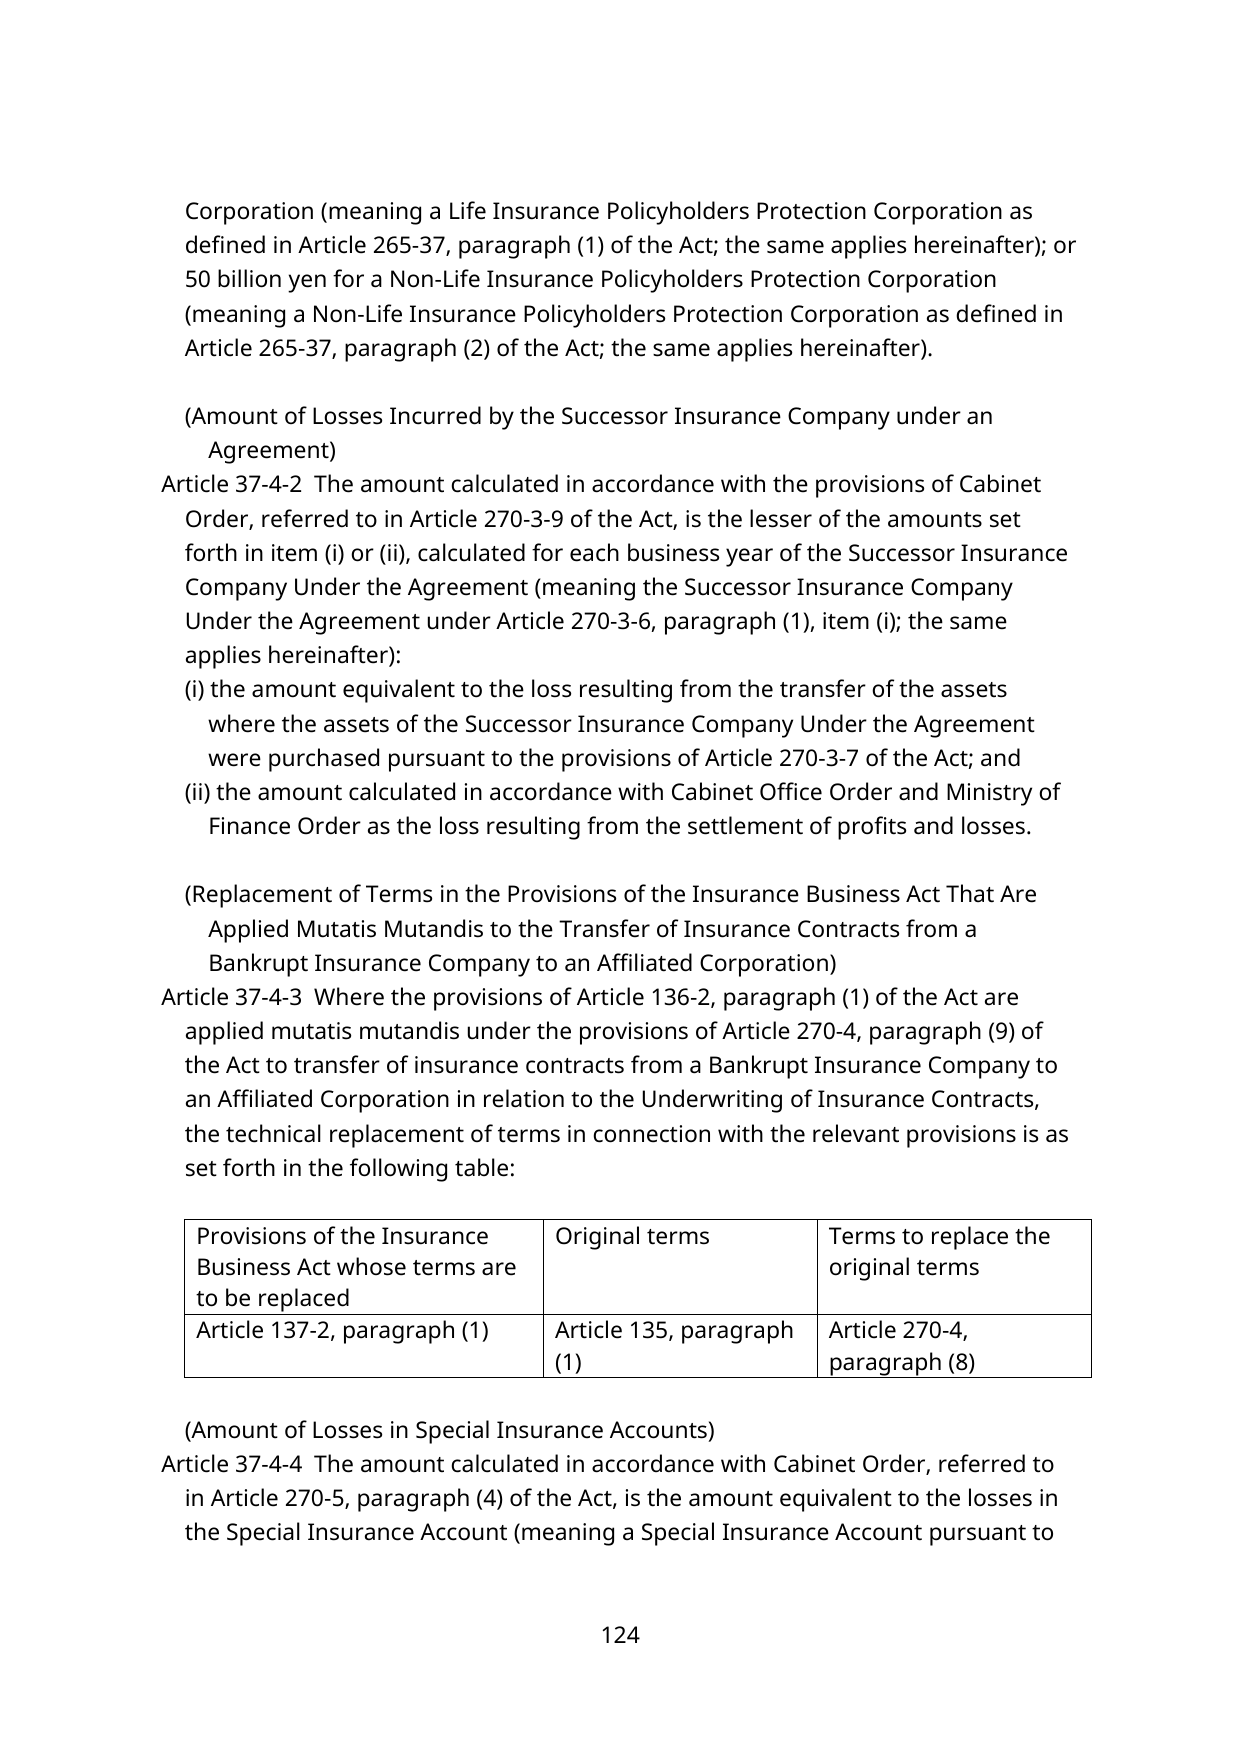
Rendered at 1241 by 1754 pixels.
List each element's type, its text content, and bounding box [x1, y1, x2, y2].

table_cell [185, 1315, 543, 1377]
text Article 37-4-2 The amount calculated in accordance with the provisions of Cabinet Order, referred to in Article 270-3-9 of the Act, is the lesser of the amounts set forth in item (i) or (ii), calculated for each business year of the Successor Insurance Company Under the Agreement (meaning the Successor Insurance Company Under the Agreement under Article 270-3-6, paragraph (1), item (i); the same applies hereinafter): [161, 467, 1079, 672]
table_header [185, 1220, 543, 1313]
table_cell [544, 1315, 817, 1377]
text (i) the amount equivalent to the loss resulting from the transfer of the assets where the assets of the Successor Insurance Company Under the Agreement were purchased pursuant to the provisions of Article 270-3-7 of the Act; and [184, 672, 1079, 774]
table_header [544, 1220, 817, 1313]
text (Amount of Losses Incurred by the Successor Insurance Company under an Agreement) [184, 399, 1079, 467]
text (ii) the amount calculated in accordance with Cabinet Office Order and Ministry of Finance Order as the loss resulting from the settlement of profits and losses. [184, 774, 1079, 843]
text (Amount of Losses in Special Insurance Accounts) [184, 1412, 1079, 1446]
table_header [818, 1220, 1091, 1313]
text Article 37-4-3 Where the provisions of Article 136-2, paragraph (1) of the Act are applied mutatis mutandis under the provisions of Article 270-4, paragraph (9) of the Act to transfer of insurance contracts from a Bankrupt Insurance Company to an Affiliated Corporation in relation to the Underwriting of Insurance Contracts, the technical replacement of terms in connection with the relevant provisions is as set forth in the following table: [161, 979, 1079, 1184]
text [161, 194, 1079, 364]
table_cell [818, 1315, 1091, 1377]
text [161, 1446, 1079, 1549]
text (Replacement of Terms in the Provisions of the Insurance Business Act That Are Applied Mutatis Mutandis to the Transfer of Insurance Contracts from a Bankrupt Insurance Company to an Affiliated Corporation) [184, 877, 1079, 979]
